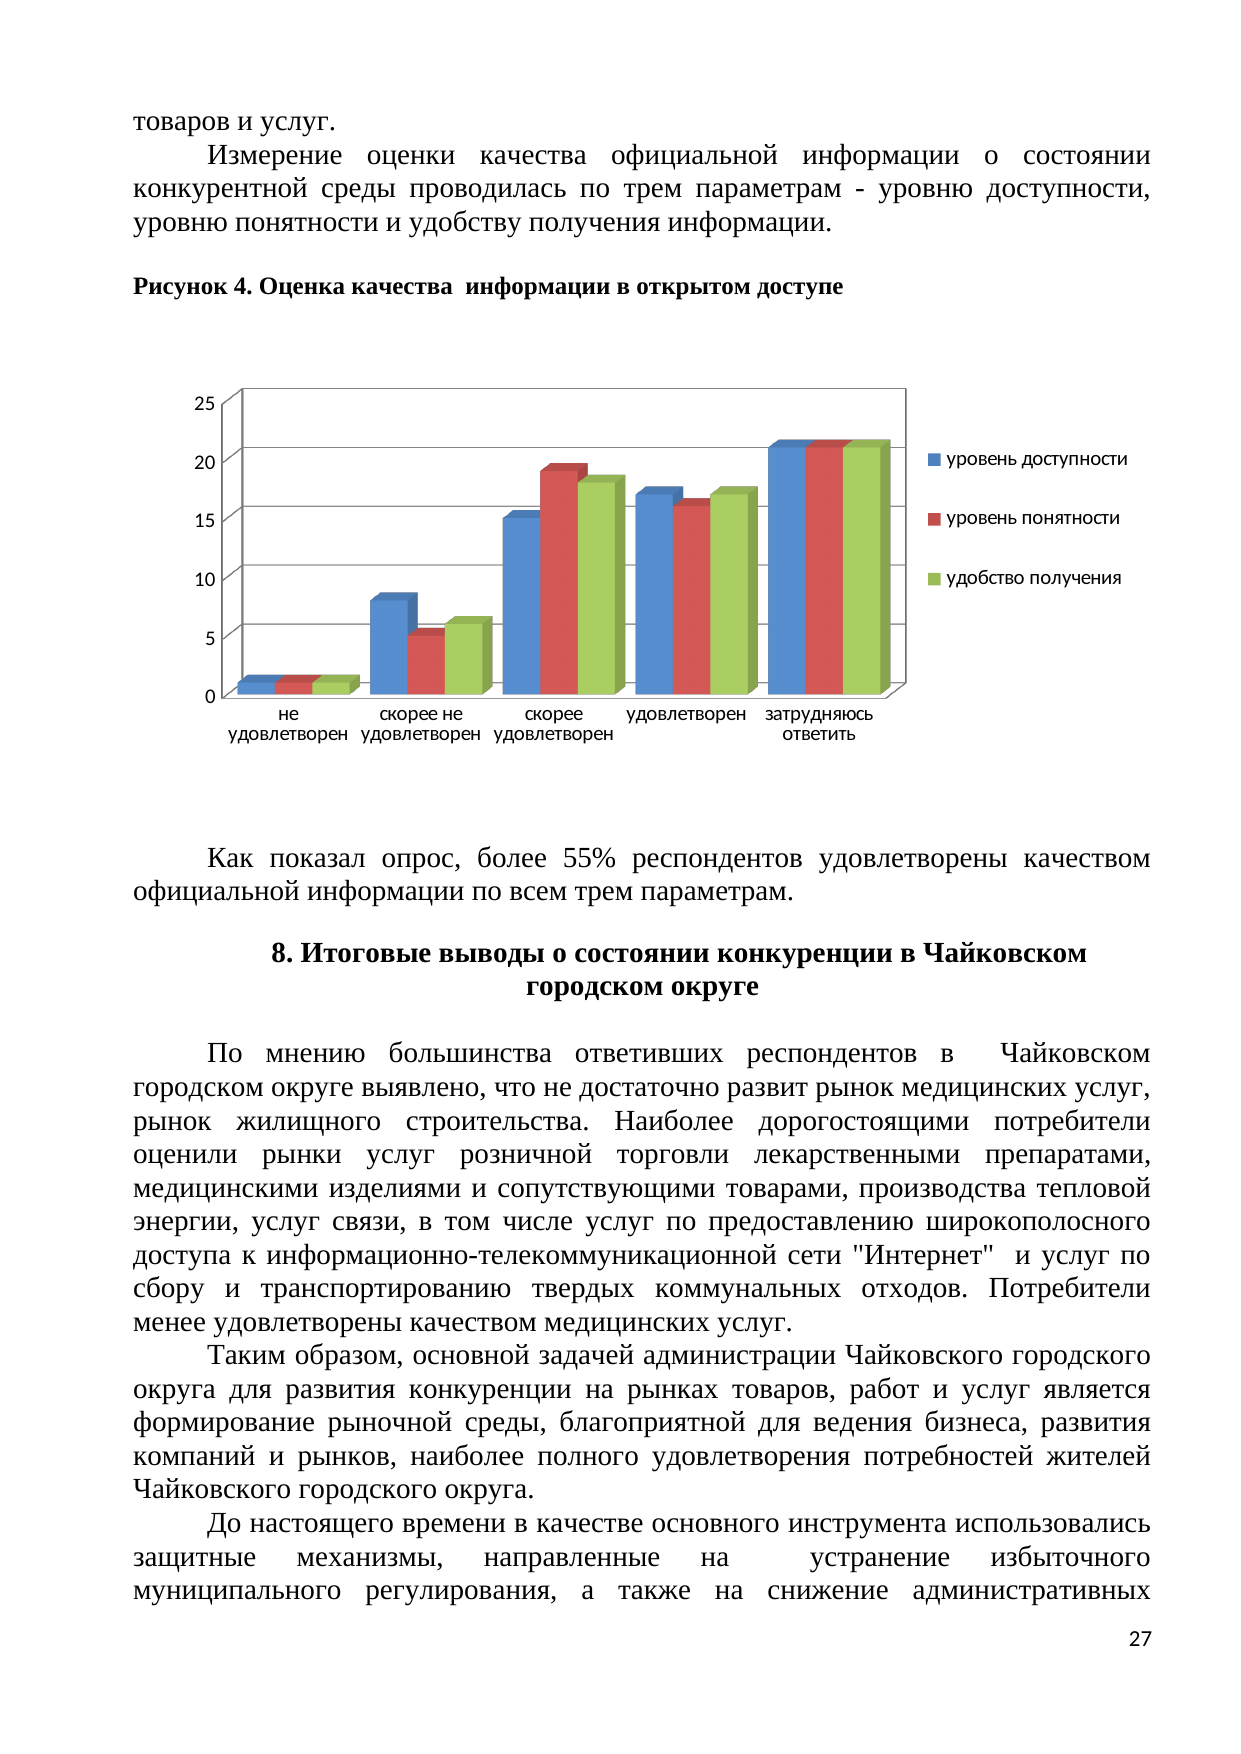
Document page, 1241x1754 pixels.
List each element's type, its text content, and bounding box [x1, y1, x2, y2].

text По мнению большинства ответивших респондентов в Чайковском городском округе выявлено, что не достаточно развит рынок медицинских услуг, рынок жилищного строительства. Наиболее дорогостоящими потребители оценили рынки услуг розничной торговли лекарственными препаратами, медицинскими изделиями и сопутствующими товарами, производства тепловой энергии, услуг связи, в том числе услуг по предоставлению широкополосного доступа к информационно-телекоммуникационной сети "Интернет" и услуг по сбору и транспортированию твердых коммунальных отходов. Потребители менее удовлетворены качеством медицинских услуг. [133, 1036, 1152, 1337]
text 8. Итоговые выводы о состоянии конкуренции в Чайковском городском округе [133, 935, 1152, 1002]
text Измерение оценки качества официальной информации о состоянии конкурентной среды проводилась по трем параметрам - уровню доступности, уровню понятности и удобству получения информации. [133, 137, 1152, 238]
text Рисунок 4. Оценка качества информации в открытом доступе [133, 271, 1152, 300]
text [133, 103, 1152, 137]
text Таким образом, основной задачей администрации Чайковского городского округа для развития конкуренции на рынках товаров, работ и услуг является формирование рыночной среды, благоприятной для ведения бизнеса, развития компаний и рынков, наиболее полного удовлетворения потребностей жителей Чайковского городского округа. [133, 1337, 1152, 1505]
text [133, 1505, 1152, 1606]
text Как показал опрос, более 55% респондентов удовлетворены качеством официальной информации по всем трем параметрам. [133, 840, 1152, 907]
